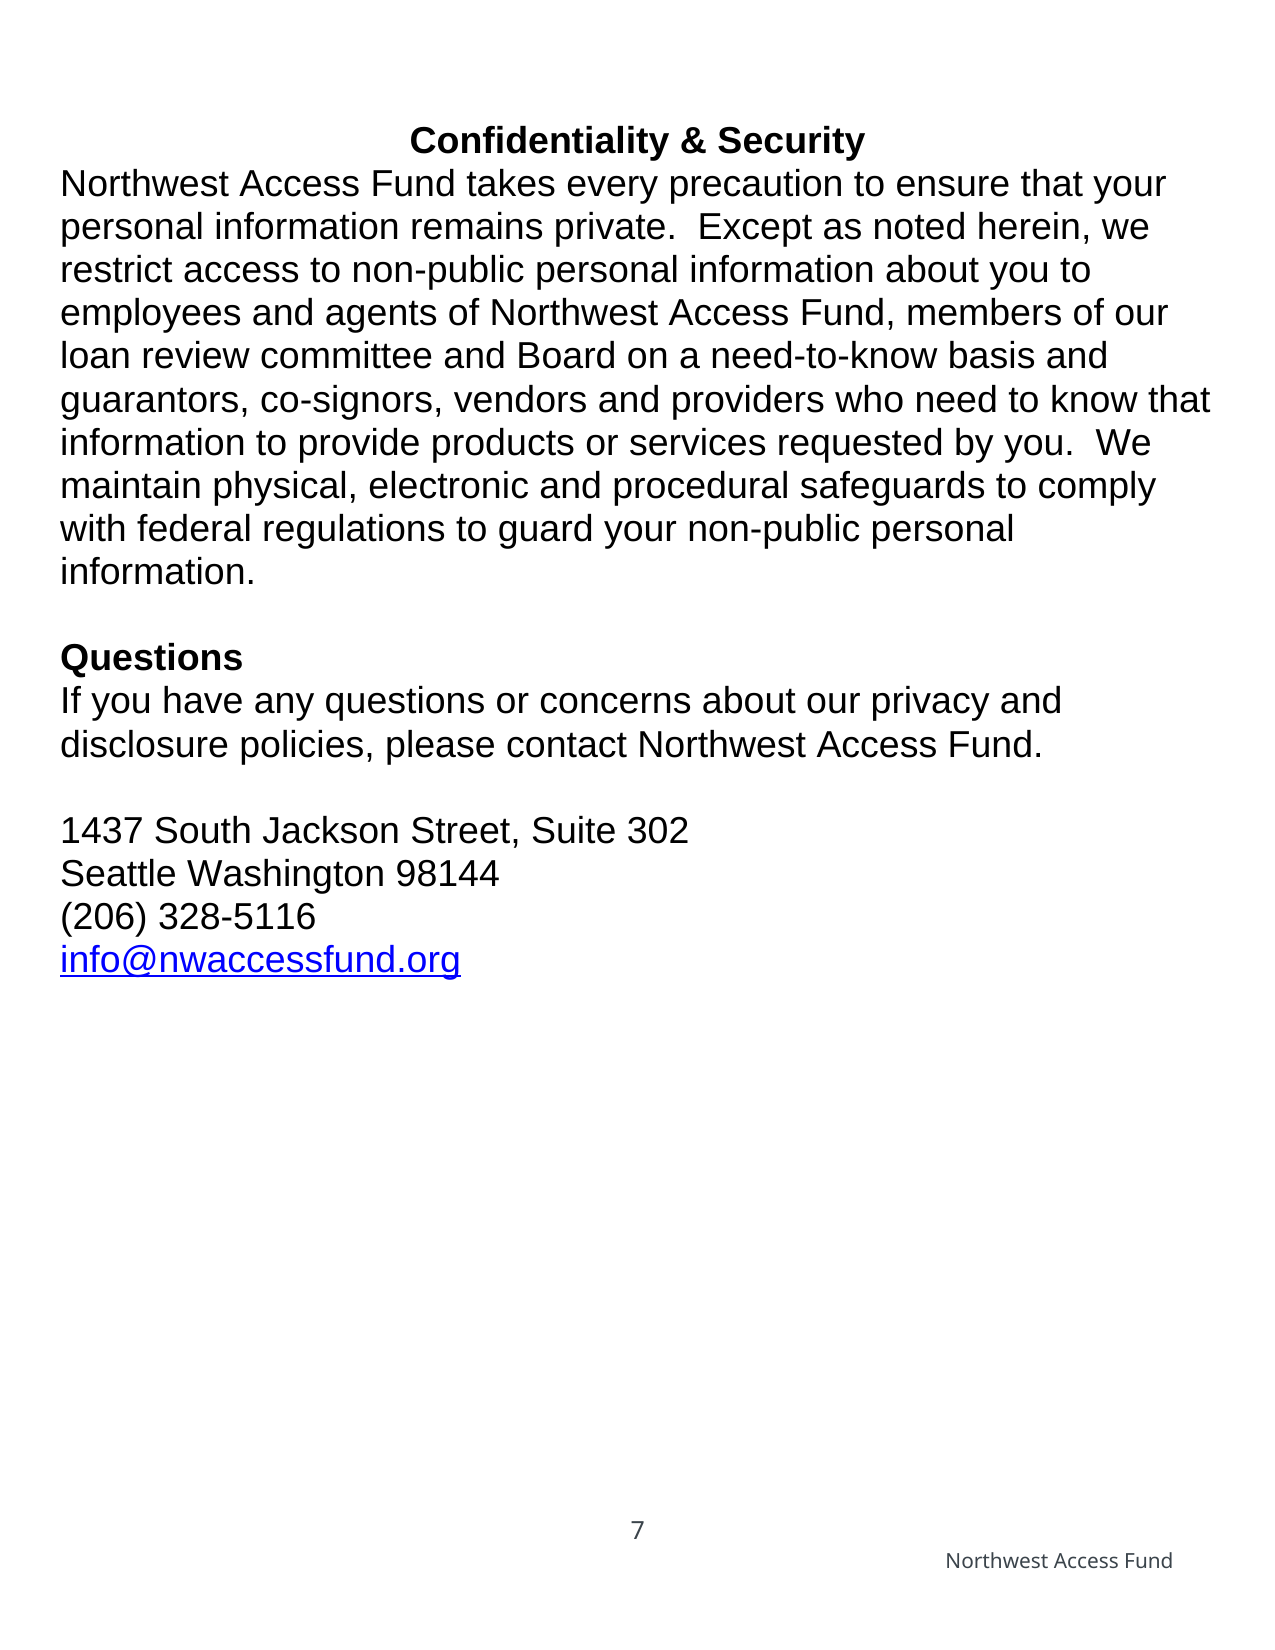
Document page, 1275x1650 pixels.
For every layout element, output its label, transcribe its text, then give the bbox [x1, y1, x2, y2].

text info@nwaccessfund.org [60, 937, 1215, 981]
text Seattle Washington 98144 [60, 851, 1215, 894]
text If you have any questions or concerns about our privacy and disclosure policies, please contact Northwest Access Fund. [60, 679, 1215, 765]
text Northwest Access Fund takes every precaution to ensure that your personal information remains private. Except as noted herein, we restrict access to non-public personal information about you to employees and agents of Northwest Access Fund, members of our loan review committee and Board on a need-to-know basis and guarantors, co-signors, vendors and providers who need to know that information to provide products or services requested by you. We maintain physical, electronic and procedural safeguards to comply with federal regulations to guard your non-public personal information. [60, 161, 1215, 592]
text Questions [60, 636, 1215, 679]
text 1437 South Jackson Street, Suite 302 [60, 808, 1215, 851]
subtitle Confidentiality & Security [60, 118, 1215, 161]
text (206) 328-5116 [60, 894, 1215, 937]
